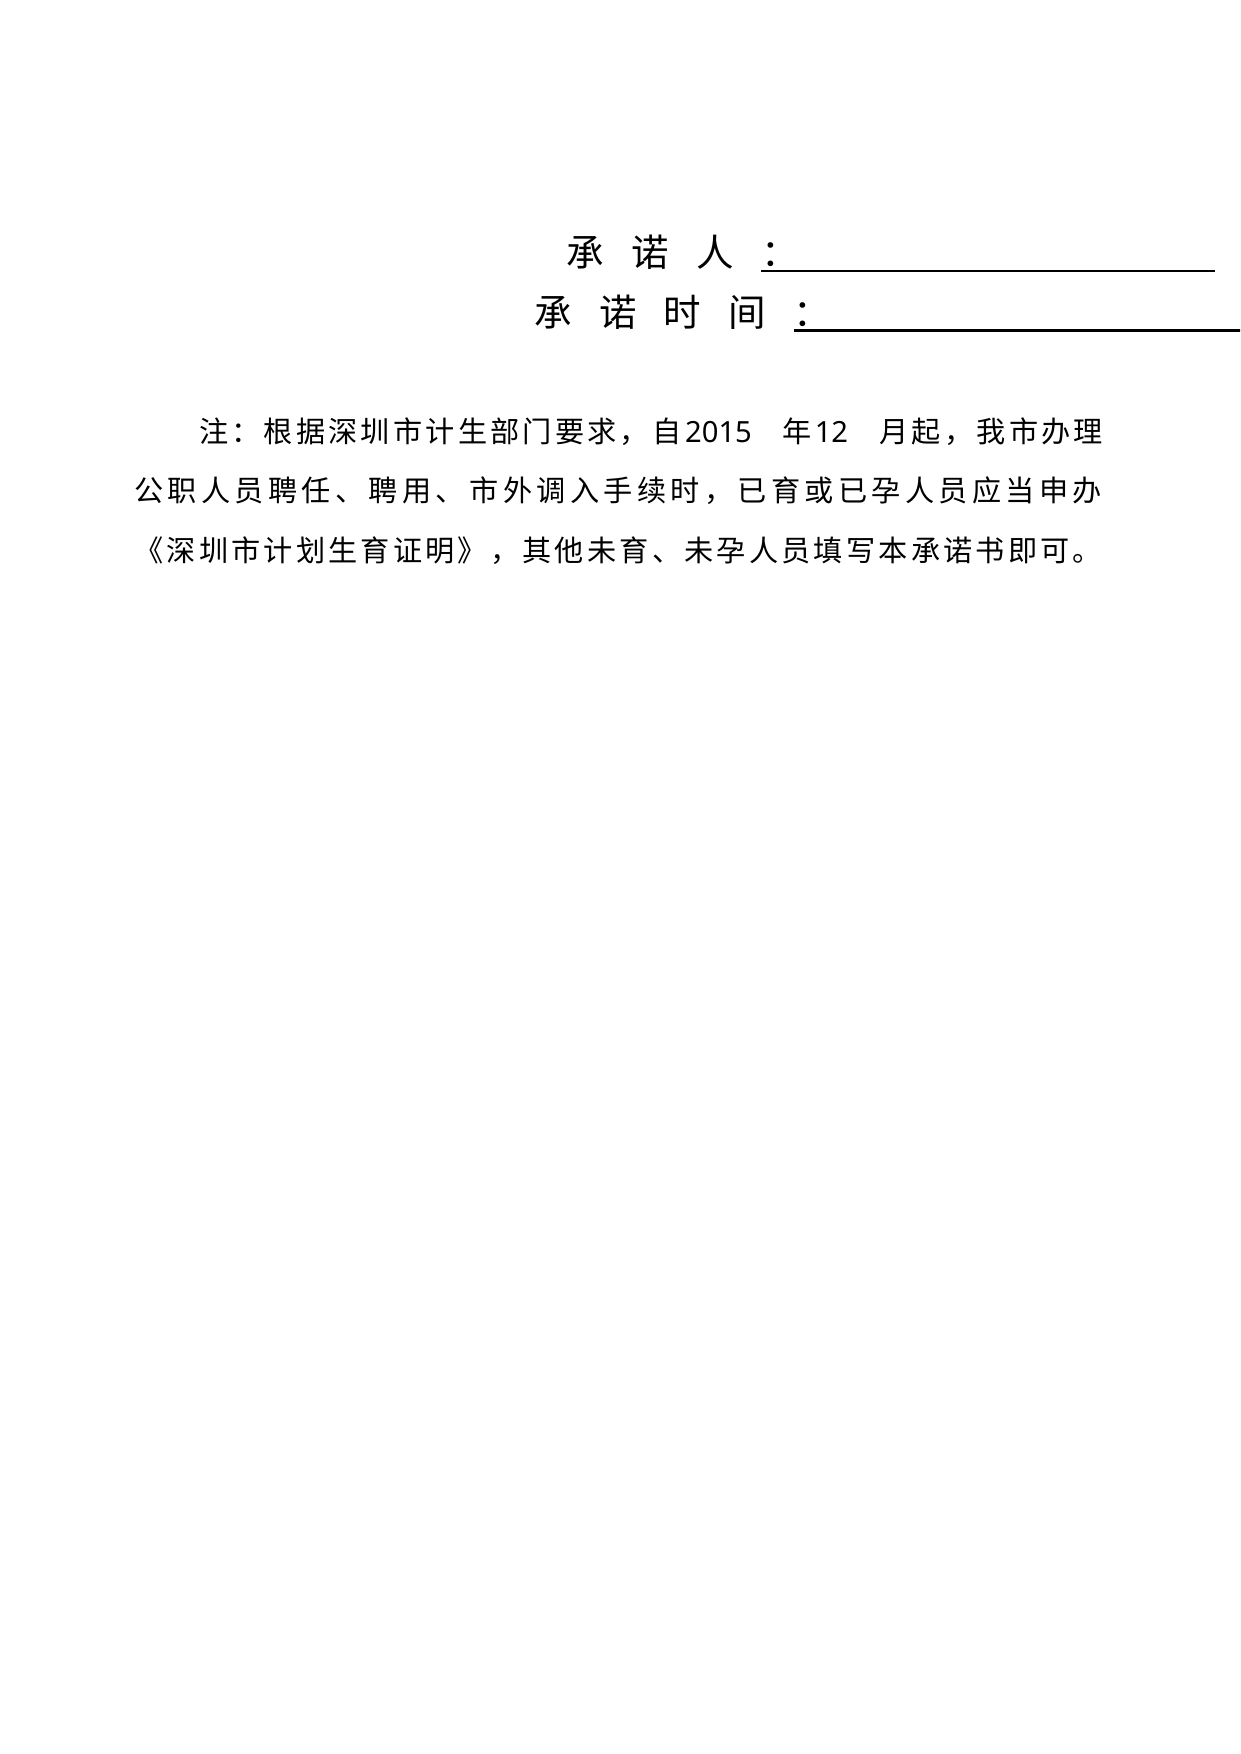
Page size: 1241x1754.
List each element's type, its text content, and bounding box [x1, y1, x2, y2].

text 承诺时间： [134, 280, 1031, 340]
text 承诺人： [134, 220, 1031, 280]
text 注：根据深圳市计生部门要求，自2015年12月起，我市办理公职人员聘任、聘用、市外调入手续时，已育或已孕人员应当申办《深圳市计划生育证明》，其他未育、未孕人员填写本承诺书即可。 [134, 399, 1106, 578]
